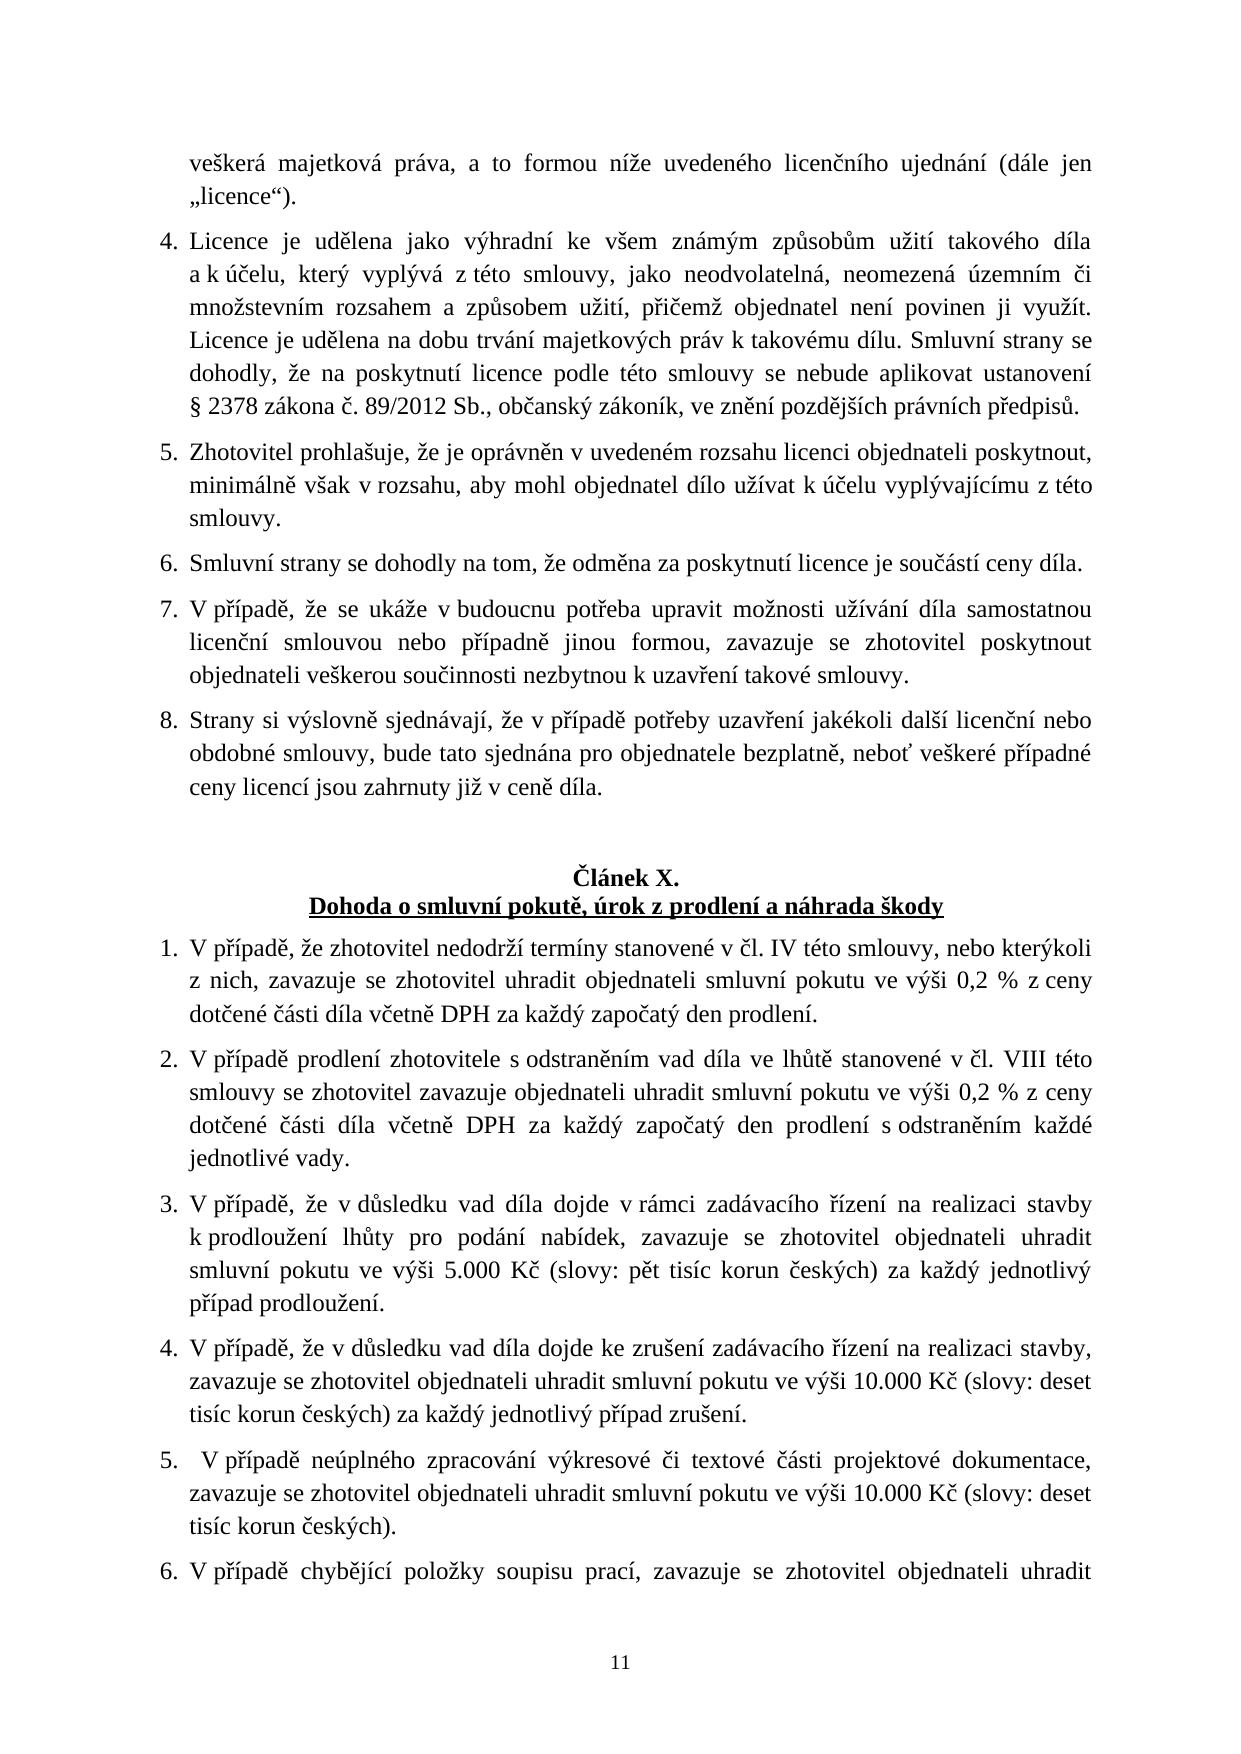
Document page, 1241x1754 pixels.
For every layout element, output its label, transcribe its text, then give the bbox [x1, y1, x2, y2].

list Strany si výslovně sjednávají, že v případě potřeby uzavření jakékoli další licenční nebo obdobné smlouvy, bude tato sjednána pro objednatele bezplatně, neboť veškeré případné ceny licencí jsou zahrnuty již v ceně díla. [159, 706, 1092, 800]
list Smluvní strany se dohodly na tom, že odměna za poskytnutí licence je součástí ceny díla. [159, 548, 1092, 577]
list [159, 1556, 1092, 1585]
list V případě prodlení zhotovitele s odstraněním vad díla ve lhůtě stanovené v čl. VIII této smlouvy se zhotovitel zavazuje objednateli uhradit smluvní pokutu ve výši 0,2 % z ceny dotčené části díla včetně DPH za každý započatý den prodlení s odstraněním každé jednotlivé vady. [159, 1044, 1092, 1172]
list V případě, že se ukáže v budoucnu potřeba upravit možnosti užívání díla samostatnou licenční smlouvou nebo případně jinou formou, zavazuje se zhotovitel poskytnout objednateli veškerou součinnosti nezbytnou k uzavření takové smlouvy. [159, 594, 1092, 689]
list V případě, že v důsledku vad díla dojde v rámci zadávacího řízení na realizaci stavby k prodloužení lhůty pro podání nabídek, zavazuje se zhotovitel objednateli uhradit smluvní pokutu ve výši 5.000 Kč (slovy: pět tisíc korun českých) za každý jednotlivý případ prodloužení. [159, 1189, 1092, 1317]
list Zhotovitel prohlašuje, že je oprávněn v uvedeném rozsahu licenci objednateli poskytnout, minimálně však v rozsahu, aby mohl objednatel dílo užívat k účelu vyplývajícímu z této smlouvy. [159, 437, 1092, 532]
text Článek X. Dohoda o smluvní pokutě, úrok z prodlení a náhrada škody [159, 863, 1092, 920]
list Licence je udělena jako výhradní ke všem známým způsobům užití takového díla a k účelu, který vyplývá z této smlouvy, jako neodvolatelná, neomezená územním či množstevním rozsahem a způsobem užití, přičemž objednatel není povinen ji využít. Licence je udělena na dobu trvání majetkových práv k takovému dílu. Smluvní strany se dohodly, že na poskytnutí licence podle této smlouvy se nebude aplikovat ustanovení § 2378 zákona č. 89/2012 Sb., občanský zákoník, ve znění pozdějších právních předpisů. [159, 226, 1092, 420]
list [159, 148, 1092, 209]
list V případě neúplného zpracování výkresové či textové části projektové dokumentace, zavazuje se zhotovitel objednateli uhradit smluvní pokutu ve výši 10.000 Kč (slovy: deset tisíc korun českých). [159, 1445, 1092, 1540]
list V případě, že v důsledku vad díla dojde ke zrušení zadávacího řízení na realizaci stavby, zavazuje se zhotovitel objednateli uhradit smluvní pokutu ve výši 10.000 Kč (slovy: deset tisíc korun českých) za každý jednotlivý případ zrušení. [159, 1333, 1092, 1428]
list V případě, že zhotovitel nedodrží termíny stanovené v čl. IV této smlouvy, nebo kterýkoli z nich, zavazuje se zhotovitel uhradit objednateli smluvní pokutu ve výši 0,2 % z ceny dotčené části díla včetně DPH za každý započatý den prodlení. [159, 933, 1092, 1027]
